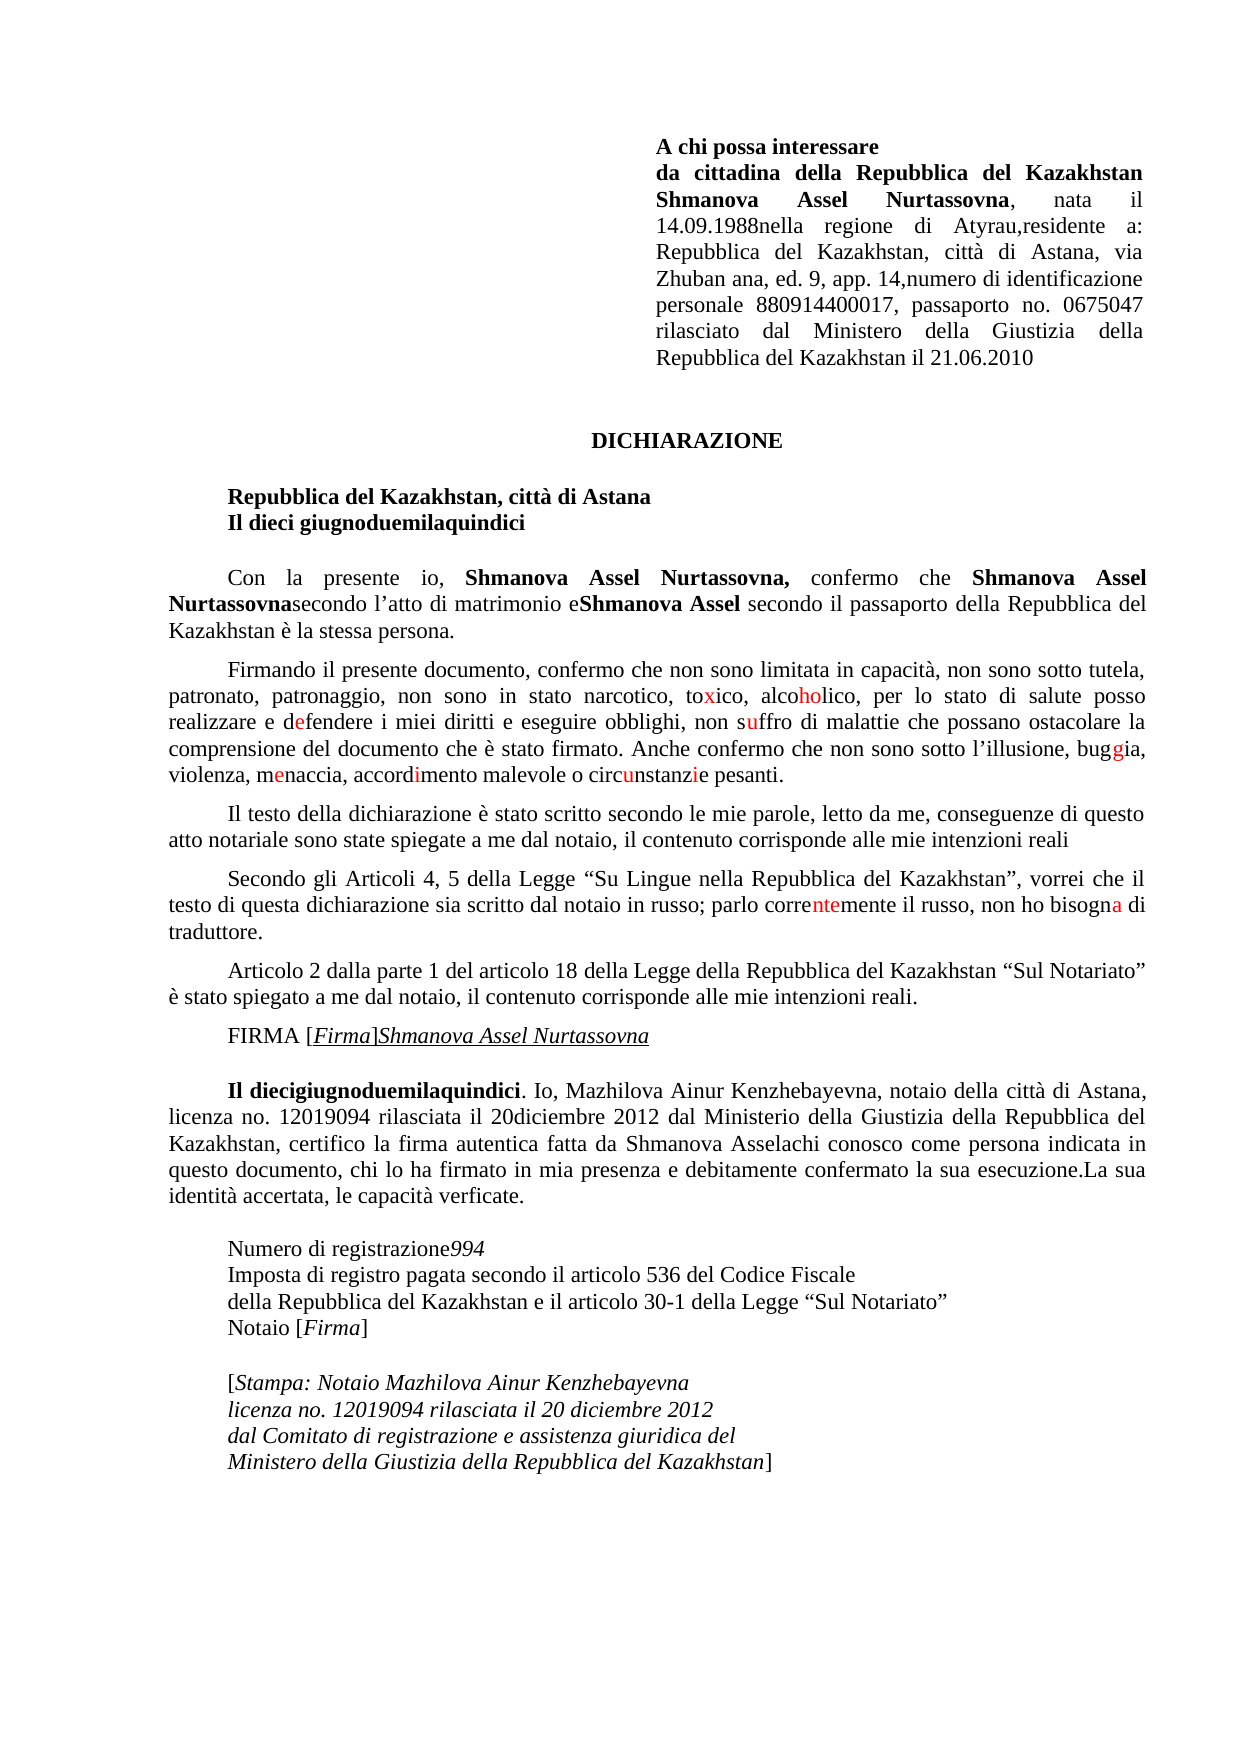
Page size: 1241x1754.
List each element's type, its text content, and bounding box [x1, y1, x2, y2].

text Notaio [Firma] [168, 1314, 1147, 1341]
text [Stampa: Notaio Mazhilova Ainur Kenzhebayevna [168, 1369, 1147, 1396]
text dal Comitato di registrazione e assistenza giuridica del [168, 1422, 1147, 1448]
text licenza no. 12019094 rilasciata il 20 diciembre 2012 [168, 1396, 1147, 1422]
text A chi possa interessare [656, 133, 1143, 159]
text Articolo 2 dalla parte 1 del articolo 18 della Legge della Repubblica del Kazakhstan “Sul Notariato” è stato spiegato a me dal notaio, il contenuto corrisponde alle mie intenzioni reali. [168, 957, 1146, 1009]
text Repubblica del Kazakhstan, città di Astana [168, 483, 1147, 509]
text Firmando il presente documento, confermo che non sono limitata in capacità, non sono sotto tutela, patronato, patronaggio, non sono in stato narcotico, toxico, alcoholico, per lo stato di salute posso realizzare e defendere i miei diritti e eseguire obblighi, non suffro di malattie che possano ostacolare la comprensione del documento che è stato firmato. Anche confermo che non sono sotto l’illusione, buggia, violenza, menaccia, accordimento malevole o circunstanzie pesanti. [168, 656, 1146, 787]
text Imposta di registro pagata secondo il articolo 536 del Codice Fiscale [168, 1262, 1147, 1288]
text Ministero della Giustizia della Repubblica del Kazakhstan] [168, 1448, 1147, 1475]
text Il dieci giugnoduemilaquindici [168, 509, 1147, 535]
text Numero di registrazione994 [168, 1235, 1147, 1262]
text della Repubblica del Kazakhstan e il articolo 30-1 della Legge “Sul Notariato” [168, 1288, 1147, 1314]
text Il testo della dichiarazione è stato scritto secondo le mie parole, letto da me, conseguenze di questo atto notariale sono state spiegate a me dal notaio, il contenuto corrisponde alle mie intenzioni reali [168, 800, 1146, 853]
text Il diecigiugnoduemilaquindici. Io, Mazhilova Ainur Kenzhebayevna, notaio della città di Astana, licenza no. 12019094 rilasciata il 20diciembre 2012 dal Ministerio della Giustizia della Repubblica del Kazakhstan, certifico la firma autentica fatta da Shmanova Asselachi conosco come persona indicata in questo documento, chi lo ha firmato in mia presenza e debitamente confermato la sua esecuzione.La sua identità accertata, le capacità verficate. [168, 1077, 1147, 1209]
text Secondo gli Articoli 4, 5 della Legge “Su Lingue nella Repubblica del Kazakhstan”, vorrei che il testo di questa dichiarazione sia scritto dal notaio in russo; parlo correntemente il russo, non ho bisogna di traduttore. [168, 865, 1146, 944]
text Con la presente io, Shmanova Assel Nurtassovna, confermo che Shmanova Assel Nurtassovnasecondo l’atto di matrimonio eShmanova Assel secondo il passaporto della Repubblica del Kazakhstan è la stessa persona. [168, 564, 1147, 643]
text da cittadina della Repubblica del Kazakhstan Shmanova Assel Nurtassovna, nata il 14.09.1988nella regione di Atyrau,residente a: Repubblica del Kazakhstan, città di Astana, via Zhuban ana, ed. 9, app. 14,numero di identificazione personale 880914400017, passaporto no. 0675047 rilasciato dal Ministero della Giustizia della Repubblica del Kazakhstan il 21.06.2010 [656, 159, 1143, 370]
text DICHIARAZIONE [168, 428, 1147, 454]
text FIRMA [Firma]Shmanova Assel Nurtassovna [168, 1022, 1146, 1048]
